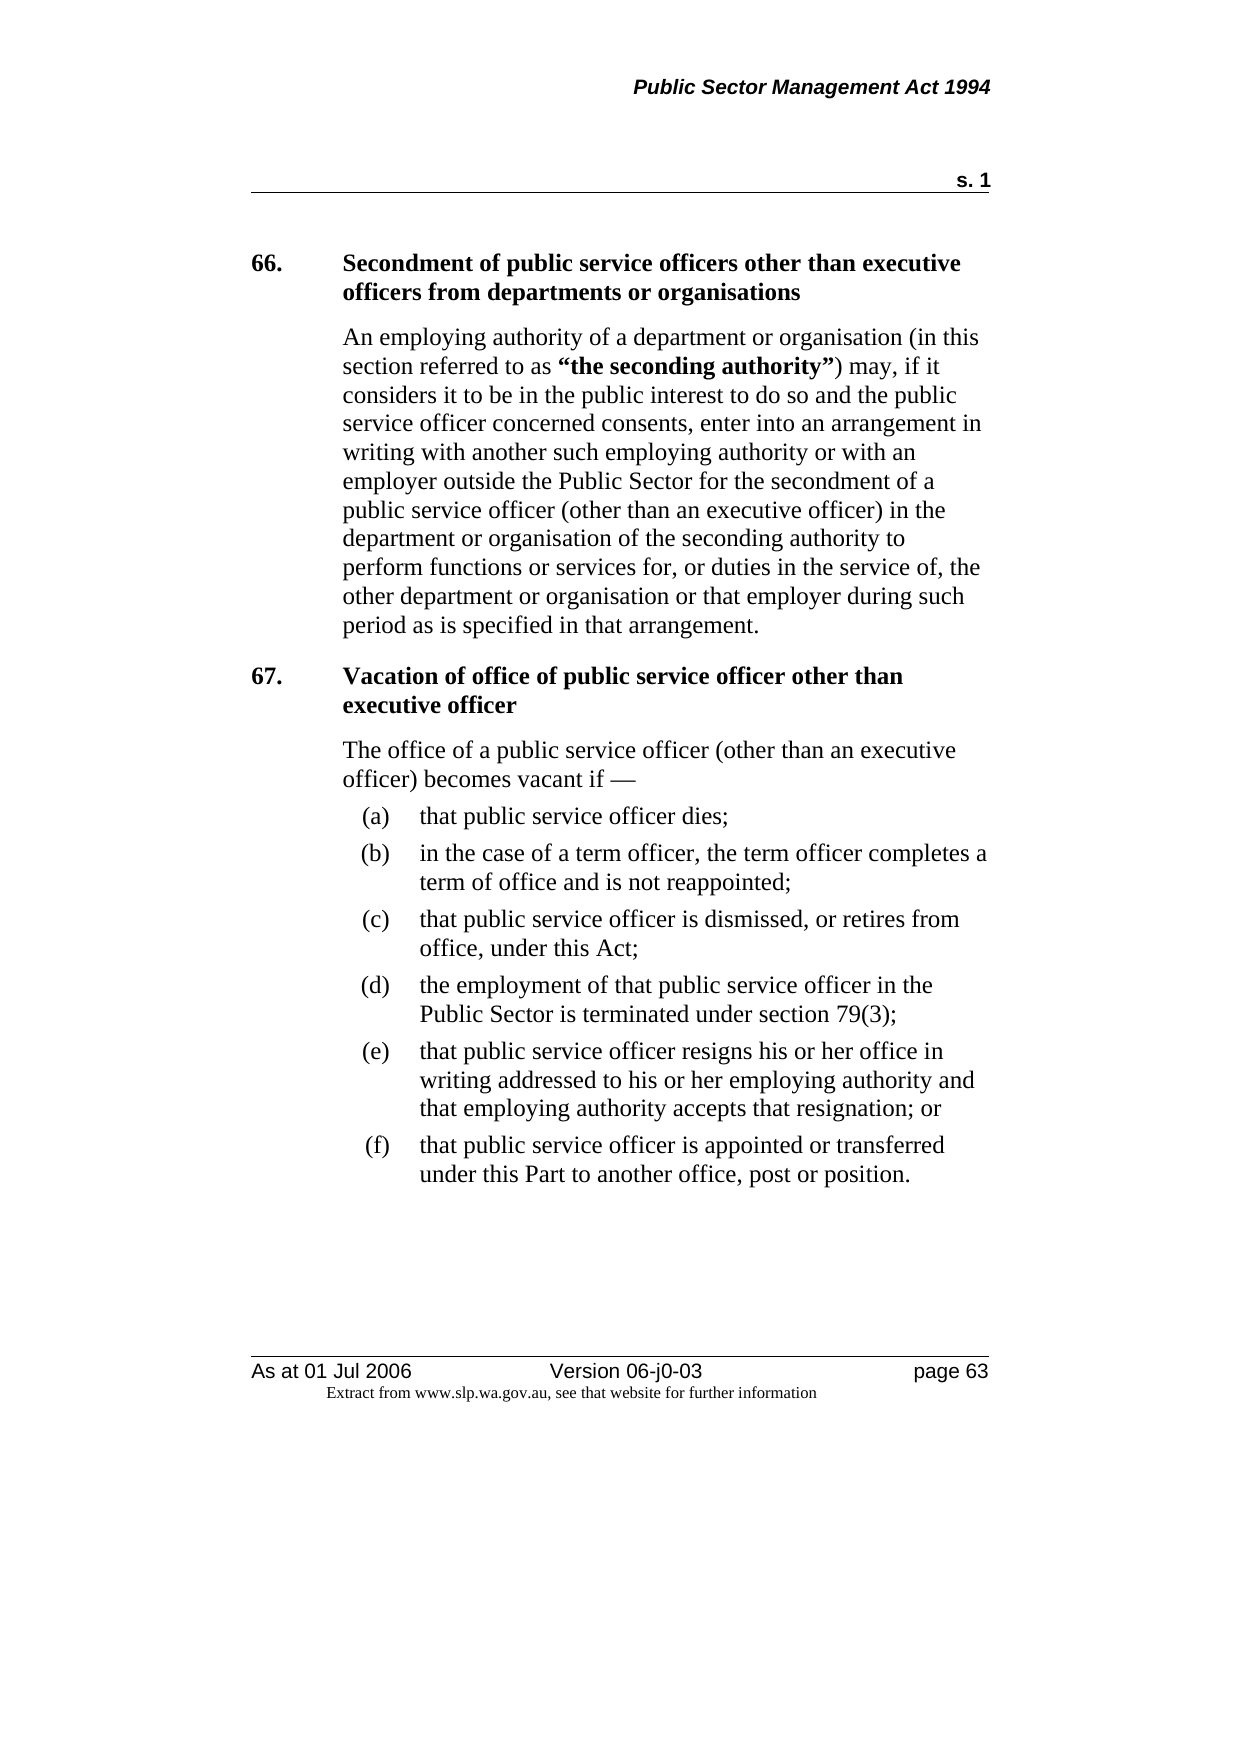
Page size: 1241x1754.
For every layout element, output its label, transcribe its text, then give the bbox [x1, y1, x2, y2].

subtitle 66. Secondment of public service officers other than executive officers from departments or organisations [251, 248, 989, 306]
text (c) that public service officer is dismissed, or retires from office, under this Act; [251, 904, 989, 962]
text (b) in the case of a term officer, the term officer completes a term of office and is not reappointed; [251, 838, 989, 896]
text The office of a public service officer (other than an executive officer) becomes vacant if — [251, 736, 989, 793]
text (e) that public service officer resigns his or her office in writing addressed to his or her employing authority and that employing authority accepts that resignation; or [251, 1036, 989, 1122]
text An employing authority of a department or organisation (in this section referred to as “the seconding authority”) may, if it considers it to be in the public interest to do so and the public service officer concerned consents, enter into an arrangement in writing with another such employing authority or with an employer outside the Public Sector for the secondment of a public service officer (other than an executive officer) in the department or organisation of the seconding authority to perform functions or services for, or duties in the service of, the other department or organisation or that employer during such period as is specified in that arrangement. [251, 322, 989, 638]
text (d) the employment of that public service officer in the Public Sector is terminated under section 79(3); [251, 970, 989, 1028]
subtitle 67. Vacation of office of public service officer other than executive officer [251, 661, 989, 719]
text (f) that public service officer is appointed or transferred under this Part to another office, post or position. [251, 1131, 989, 1188]
text (a) that public service officer dies; [251, 801, 989, 830]
